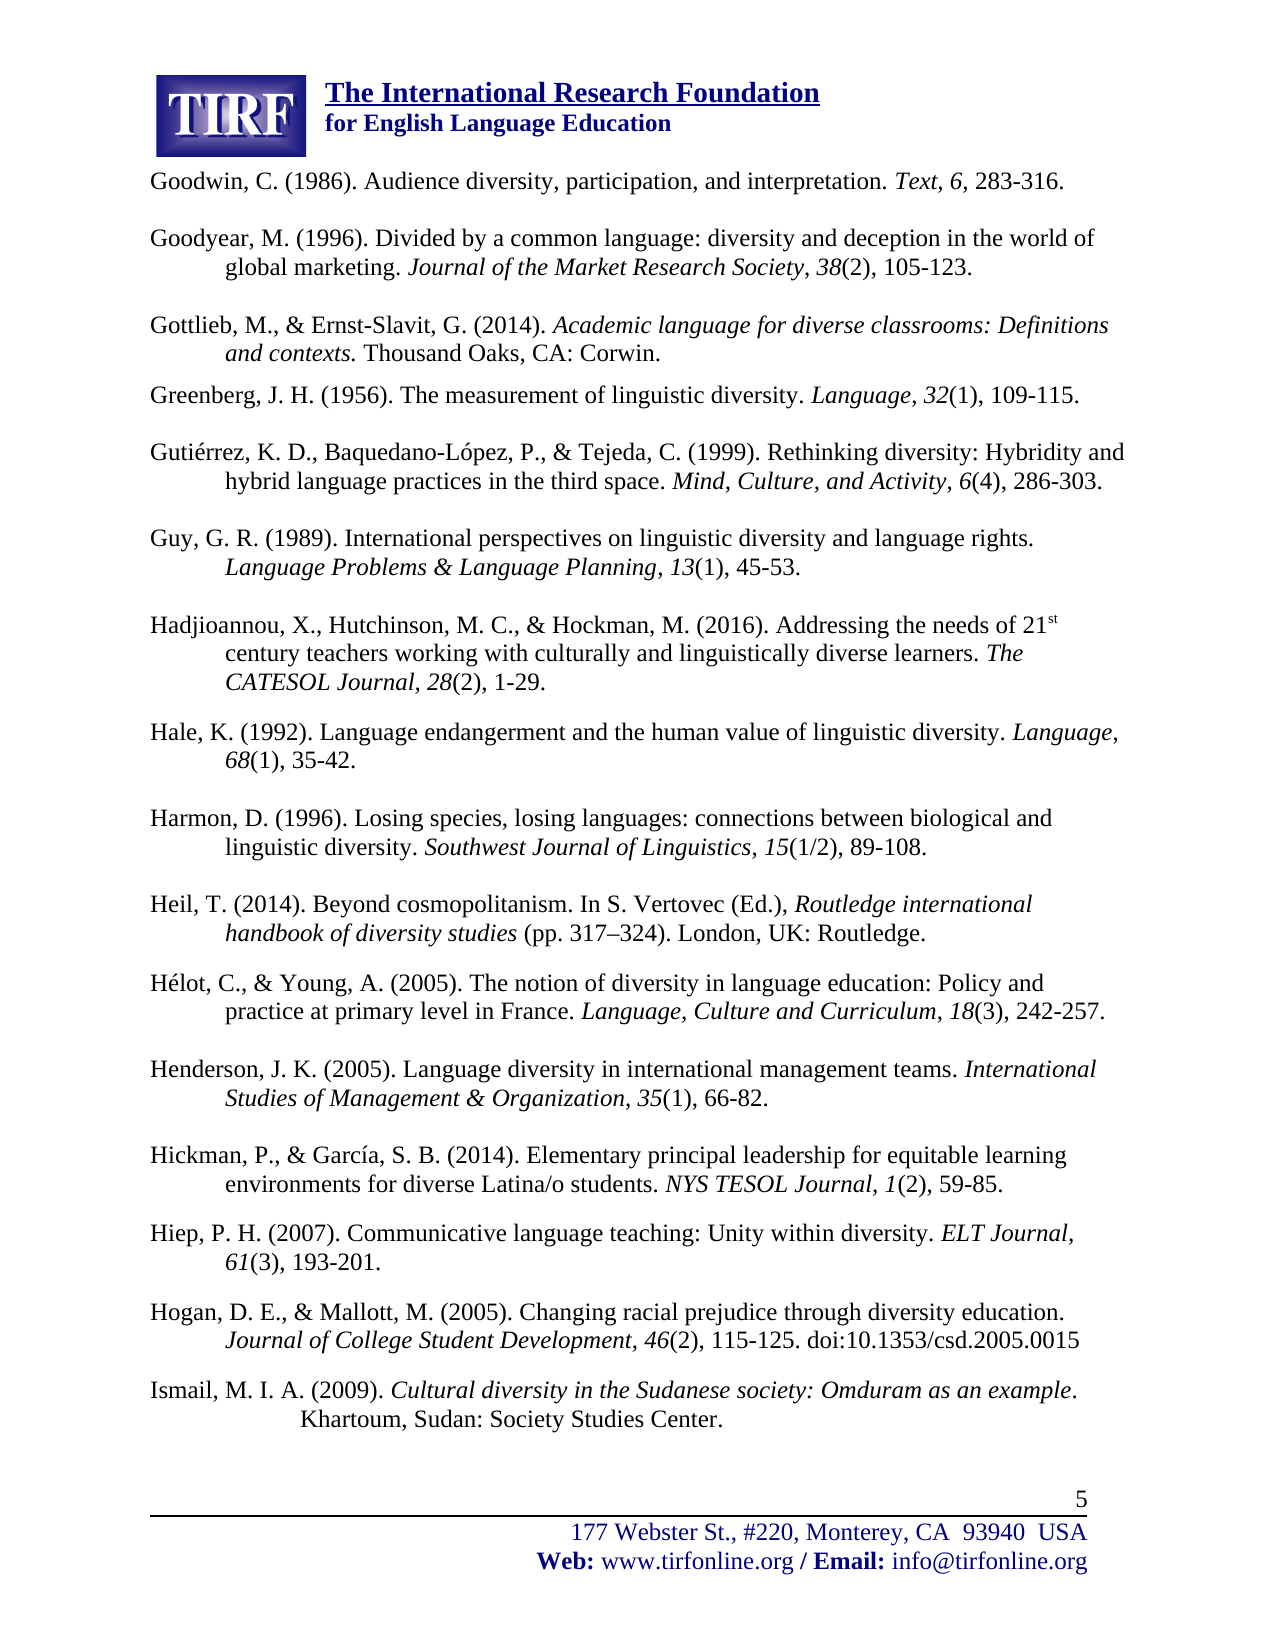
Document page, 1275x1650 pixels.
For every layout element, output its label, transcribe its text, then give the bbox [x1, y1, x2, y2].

text Greenberg, J. H. (1956). The measurement of linguistic diversity. Language, 32(1), 109-115. [150, 380, 1125, 408]
text Heil, T. (2014). Beyond cosmopolitanism. In S. Vertovec (Ed.), Routledge international handbook of diversity studies (pp. 317–324). London, UK: Routledge. [150, 889, 1125, 947]
text Gottlieb, M., & Ernst-Slavit, G. (2014). Academic language for diverse classrooms: Definitions and contexts. Thousand Oaks, CA: Corwin. [150, 310, 1125, 367]
text Hickman, P., & García, S. B. (2014). Elementary principal leadership for equitable learning environments for diverse Latina/o students. NYS TESOL Journal, 1(2), 59-85. [150, 1140, 1125, 1198]
text Hiep, P. H. (2007). Communicative language teaching: Unity within diversity. ELT Journal, 61(3), 193-201. [150, 1218, 1125, 1276]
text Goodwin, C. (1986). Audience diversity, participation, and interpretation. Text, 6, 283-316. [150, 166, 1125, 195]
text Goodyear, M. (1996). Divided by a common language: diversity and deception in the world of global marketing. Journal of the Market Research Society, 38(2), 105-123. [150, 223, 1125, 281]
text Hélot, C., & Young, A. (2005). The notion of diversity in language education: Policy and practice at primary level in France. Language, Culture and Curriculum, 18(3), 242-257. [150, 968, 1125, 1025]
text Gutiérrez, K. D., Baquedano‐López, P., & Tejeda, C. (1999). Rethinking diversity: Hybridity and hybrid language practices in the third space. Mind, Culture, and Activity, 6(4), 286-303. [150, 437, 1125, 495]
text Hale, K. (1992). Language endangerment and the human value of linguistic diversity. Language, 68(1), 35-42. [150, 717, 1125, 774]
text Harmon, D. (1996). Losing species, losing languages: connections between biological and linguistic diversity. Southwest Journal of Linguistics, 15(1/2), 89-108. [150, 803, 1125, 861]
picture [156, 75, 307, 157]
text Ismail, M. I. A. (2009). Cultural diversity in the Sudanese society: Omduram as an example. Khartoum, Sudan: Society Studies Center. [150, 1375, 1125, 1433]
text Hogan, D. E., & Mallott, M. (2005). Changing racial prejudice through diversity education. Journal of College Student Development, 46(2), 115-125. doi:10.1353/csd.2005.0015 [150, 1297, 1125, 1354]
text Henderson, J. K. (2005). Language diversity in international management teams. International Studies of Management & Organization, 35(1), 66-82. [150, 1054, 1125, 1111]
text Hadjioannou, X., Hutchinson, M. C., & Hockman, M. (2016). Addressing the needs of 21st century teachers working with culturally and linguistically diverse learners. The CATESOL Journal, 28(2), 1-29. [150, 610, 1125, 696]
text Guy, G. R. (1989). International perspectives on linguistic diversity and language rights. Language Problems & Language Planning, 13(1), 45-53. [150, 523, 1125, 581]
